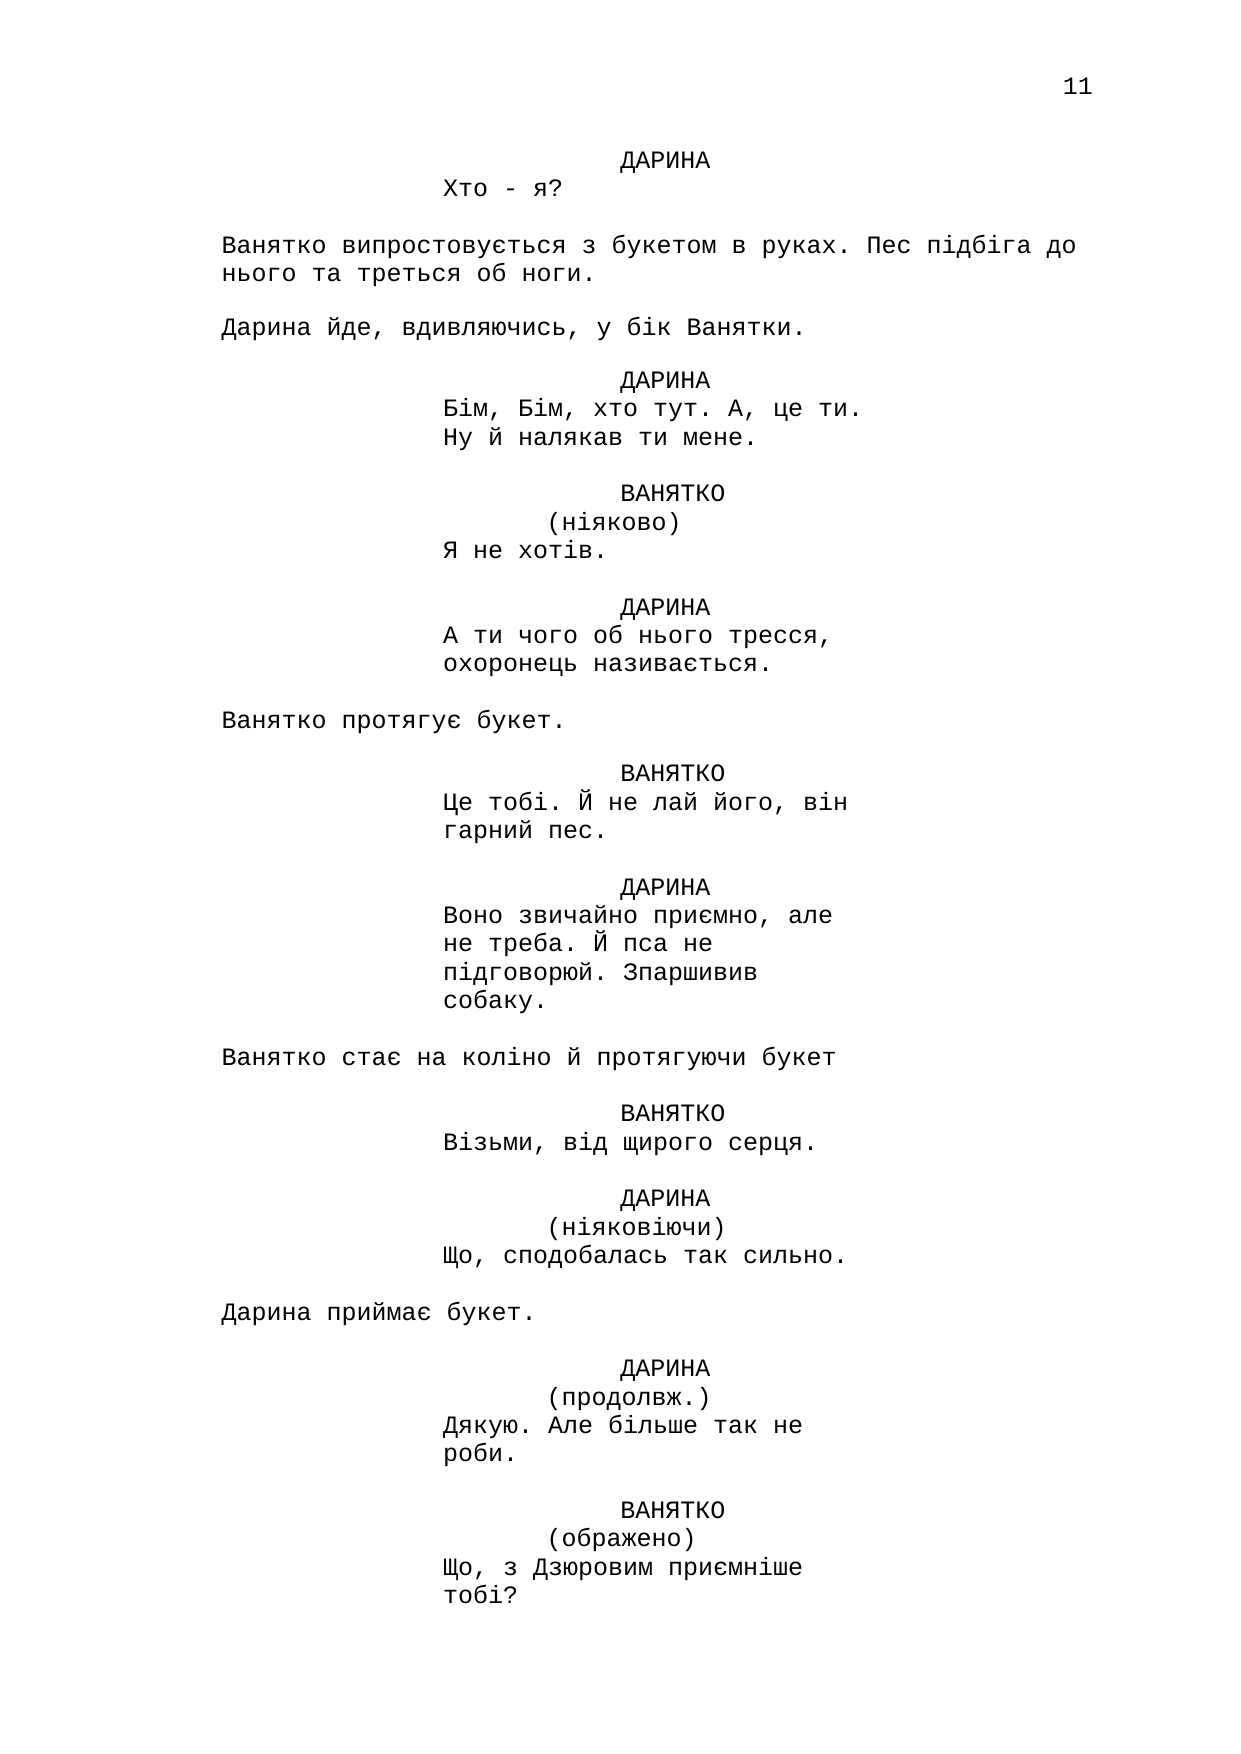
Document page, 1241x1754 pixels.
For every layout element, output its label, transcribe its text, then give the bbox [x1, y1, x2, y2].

text дарина [620, 1186, 1092, 1214]
text Воно звичайно приємно, але не треба. Й пса не підговорюй. Зпаршивив собаку. [443, 903, 871, 1016]
text (продолвж.) [546, 1384, 827, 1413]
text А ти чого об нього тресся, охоронець називається. [443, 623, 871, 679]
text Що, з Дзюровим приємніше тобі? [443, 1554, 871, 1611]
text Бім, Бім, хто тут. А, це ти. Ну й налякав ти мене. [443, 396, 871, 453]
text (ніяково) [546, 509, 827, 538]
text Ванятко стає на коліно й протягуючи букет [221, 1044, 1092, 1073]
text дарина [620, 874, 1092, 903]
text Це тобі. Й не лай його, він гарний пес. [443, 789, 871, 846]
text ванятко [620, 481, 1092, 509]
text Хто - я? [443, 176, 871, 204]
text (ніяковіючи) [546, 1214, 827, 1243]
text Ванятко випростовується з букетом в руках. Пес підбіга до нього та треться об ноги. [221, 233, 1092, 289]
text ванятко [620, 1101, 1092, 1129]
text Ванятко протягує букет. [221, 708, 1092, 736]
text (ображено) [546, 1526, 827, 1554]
text Дарина приймає букет. [221, 1299, 1092, 1328]
text Візьми, від щирого серця. [443, 1129, 871, 1158]
text ванятко [620, 761, 1092, 789]
text дарина [620, 148, 1092, 176]
text Дякую. Але більше так не роби. [443, 1413, 871, 1469]
text дарина [620, 368, 1092, 396]
text Ванятко [620, 1498, 1092, 1526]
text Я не хотів. [443, 538, 871, 566]
text Що, сподобалась так сильно. [443, 1243, 871, 1271]
text дарина [620, 1356, 1092, 1384]
text Дарина йде, вдивляючись, у бік Ванятки. [221, 314, 1092, 343]
text дарина [620, 594, 1092, 623]
